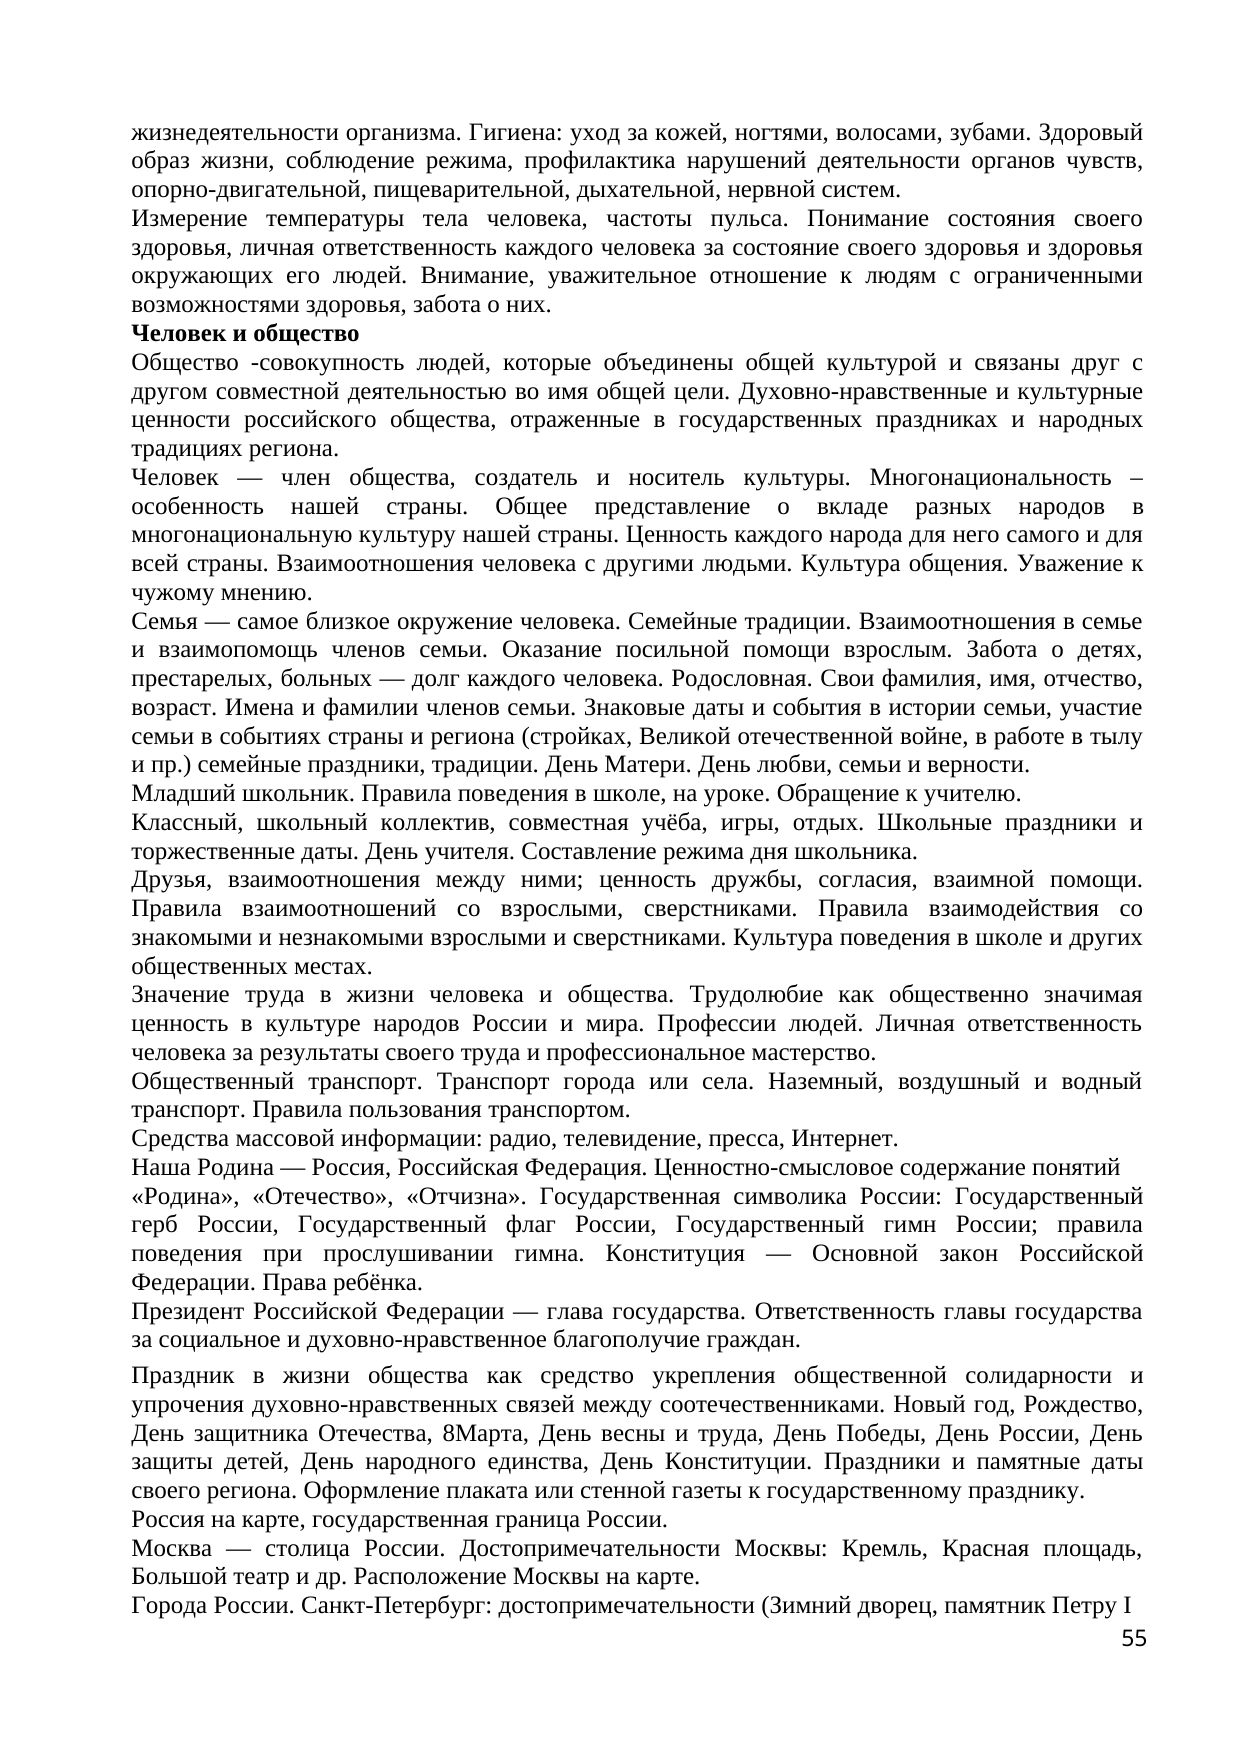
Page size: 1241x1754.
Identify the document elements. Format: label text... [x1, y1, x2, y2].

text Москва — столица России. Достопримечательности Москвы: Кремль, Красная площадь, Большой театр и др. Расположение Москвы на карте. [131, 1533, 1144, 1590]
text Классный, школьный коллектив, совместная учёба, игры, отдых. Школьные праздники и торжественные даты. День учителя. Составление режима дня школьника. [131, 807, 1144, 864]
text Измерение температуры тела человека, частоты пульса. Понимание состояния своего здоровья, личная ответственность каждого человека за состояние своего здоровья и здоровья окружающих его людей. Внимание, уважительное отношение к людям с ограниченными возможностями здоровья, забота о них. [131, 203, 1144, 318]
text Россия на карте, государственная граница России. [131, 1504, 1207, 1533]
text Общественный транспорт. Транспорт города или села. Наземный, воздушный и водный транспорт. Правила пользования транспортом. [131, 1066, 1144, 1123]
text Друзья, взаимоотношения между ними; ценность дружбы, согласия, взаимной помощи. Правила взаимоотношений со взрослыми, сверстниками. Правила взаимодействия со знакомыми и незнакомыми взрослыми и сверстниками. Культура поведения в школе и других общественных местах. [131, 864, 1144, 979]
subtitle Человек и общество [131, 318, 1207, 347]
text Человек — член общества, создатель и носитель культуры. Многонациональность – особенность нашей страны. Общее представление о вкладе разных народов в многонациональную культуру нашей страны. Ценность каждого народа для него самого и для всей страны. Взаимоотношения человека с другими людьми. Культура общения. Уважение к чужому мнению. [131, 462, 1144, 606]
text Средства массовой информации: радио, телевидение, пресса, Интернет. [131, 1123, 1207, 1152]
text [131, 117, 1144, 203]
text Праздник в жизни общества как средство укрепления общественной солидарности и упрочения духовно-нравственных связей между соотечественниками. Новый год, Рождество, День защитника Отечества, 8Марта, День весны и труда, День Победы, День России, День защиты детей, День народного единства, День Конституции. Праздники и памятные даты своего региона. Оформление плаката или стенной газеты к государственному празднику. [131, 1360, 1144, 1504]
text «Родина», «Отечество», «Отчизна». Государственная символика России: Государственный герб России, Государственный флаг России, Государственный гимн России; правила поведения при прослушивании гимна. Конституция — Основной закон Российской Федерации. Права ребёнка. [131, 1181, 1144, 1296]
text Города России. Санкт-Петербург: достопримечательности (Зимний дворец, памятник Петру I [131, 1590, 1207, 1619]
text Общество -совокупность людей, которые объединены общей культурой и связаны друг с другом совместной деятельностью во имя общей цели. Духовно-нравственные и культурные ценности российского общества, отраженные в государственных праздниках и народных традициях региона. [131, 347, 1144, 462]
text Значение труда в жизни человека и общества. Трудолюбие как общественно значимая ценность в культуре народов России и мира. Профессии людей. Личная ответственность человека за результаты своего труда и профессиональное мастерство. [131, 979, 1143, 1066]
text Наша Родина — Россия, Российская Федерация. Ценностно-смысловое содержание понятий [131, 1152, 1207, 1181]
text Младший школьник. Правила поведения в школе, на уроке. Обращение к учителю. [131, 778, 1207, 807]
text Президент Российской Федерации — глава государства. Ответственность главы государства за социальное и духовно-нравственное благополучие граждан. [131, 1296, 1144, 1353]
text Семья — самое близкое окружение человека. Семейные традиции. Взаимоотношения в семье и взаимопомощь членов семьи. Оказание посильной помощи взрослым. Забота о детях, престарелых, больных — долг каждого человека. Родословная. Свои фамилия, имя, отчество, возраст. Имена и фамилии членов семьи. Знаковые даты и события в истории семьи, участие семьи в событиях страны и региона (стройках, Великой отечественной войне, в работе в тылу и пр.) семейные праздники, традиции. День Матери. День любви, семьи и верности. [131, 606, 1144, 778]
